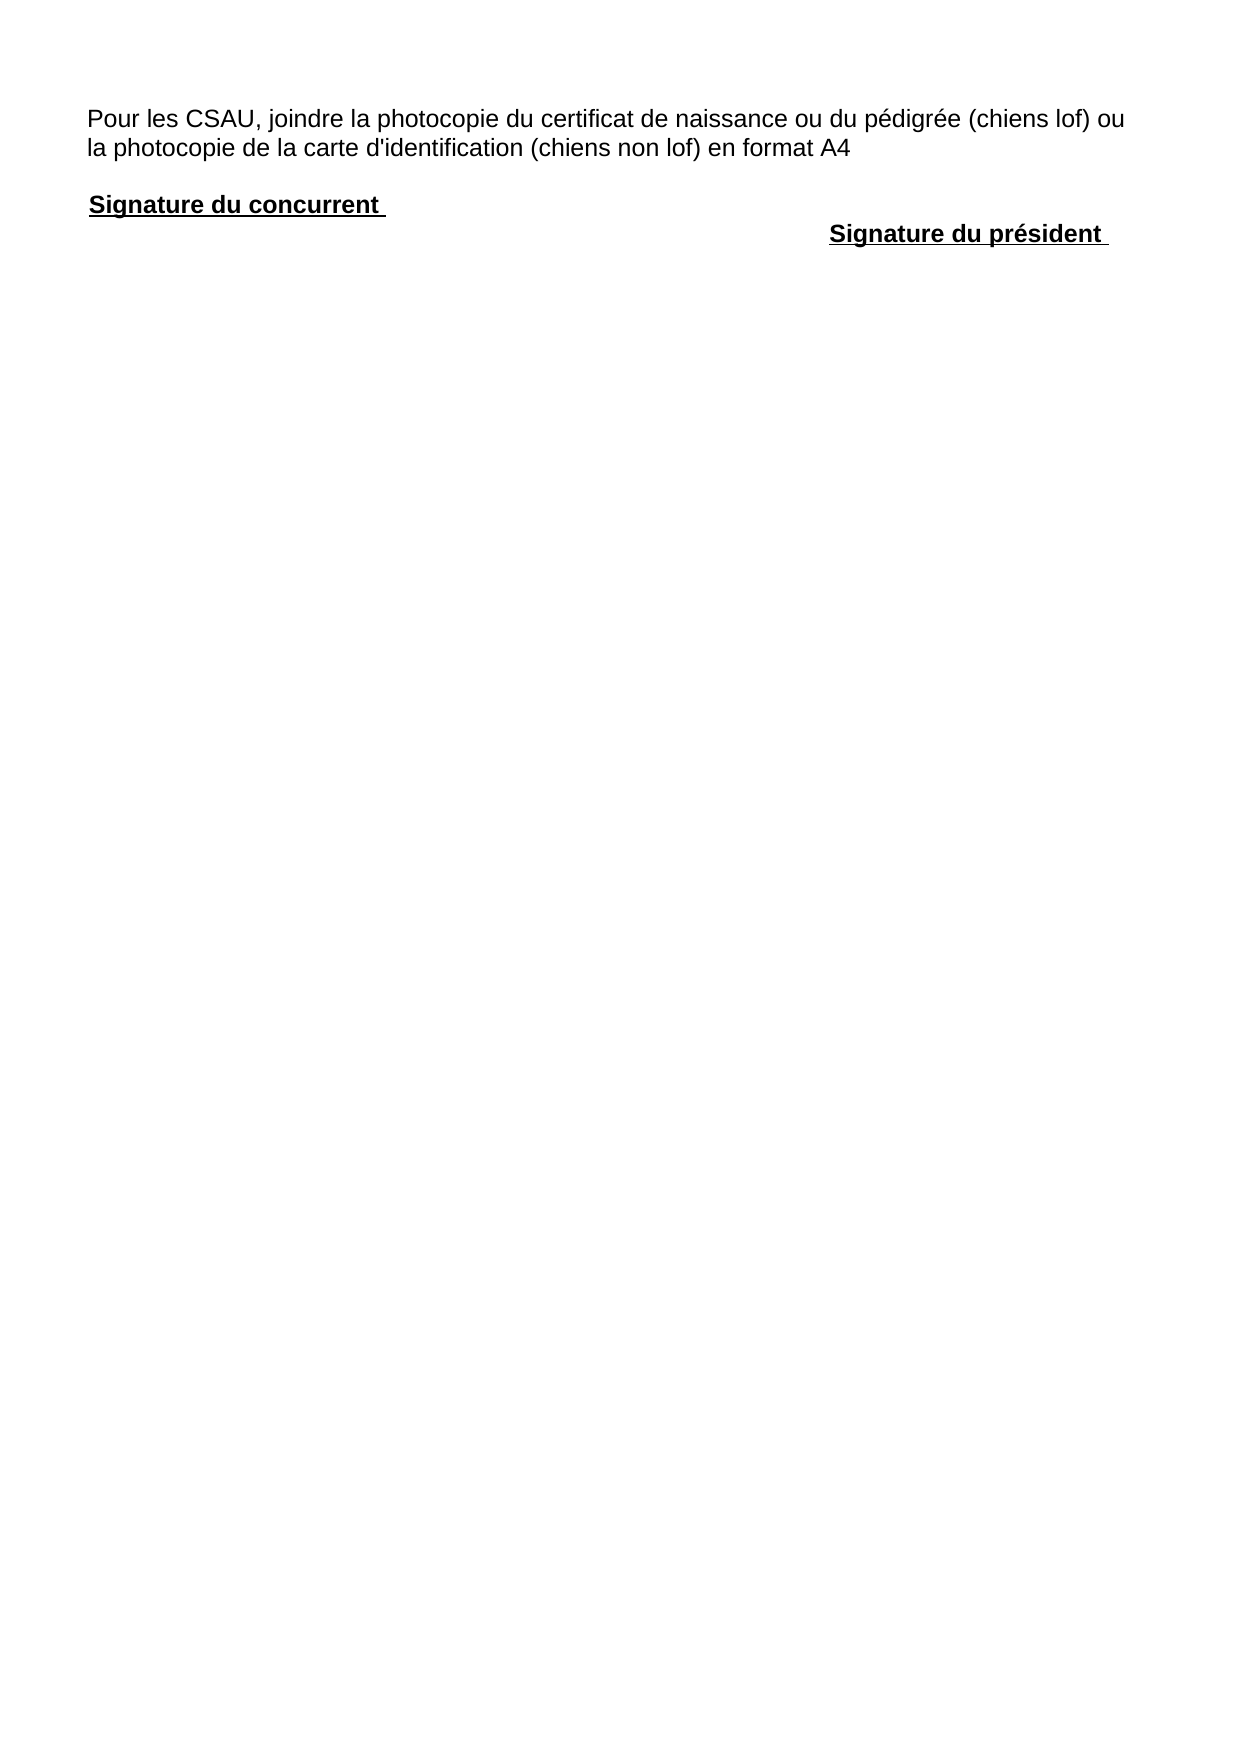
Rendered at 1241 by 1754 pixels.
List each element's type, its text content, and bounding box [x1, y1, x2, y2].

text Pour les CSAU, joindre la photocopie du certificat de naissance ou du pédigrée (chiens lof) ou la photocopie de la carte d'identification (chiens non lof) en format A4 [87, 104, 1152, 161]
text Signature du concurrent Signature du président [89, 190, 1152, 248]
